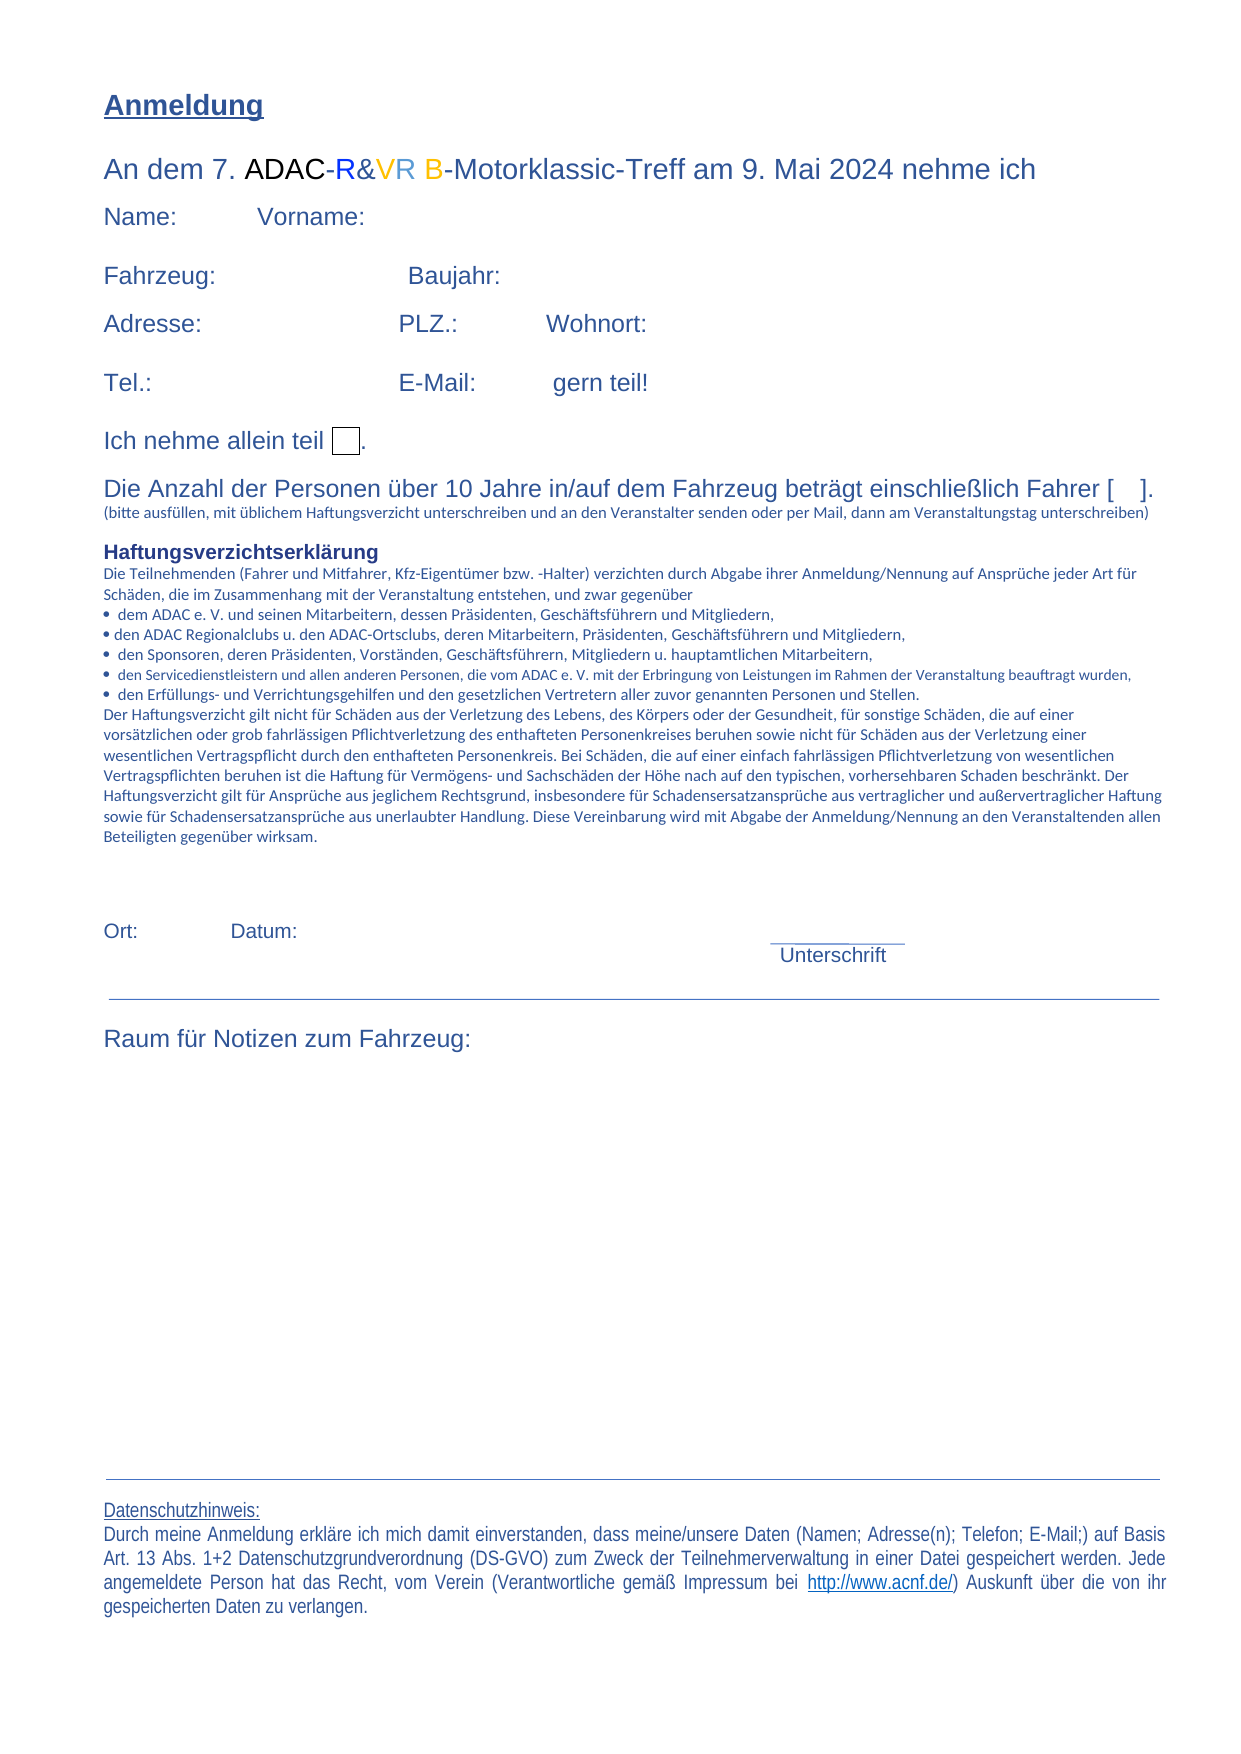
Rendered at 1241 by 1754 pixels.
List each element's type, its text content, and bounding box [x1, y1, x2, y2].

text Fahrzeug: Baujahr: [103, 261, 1167, 290]
text Tel.: E-Mail: gern teil! [103, 368, 1167, 397]
text dem ADAC e. V. und seinen Mitarbeitern, dessen Präsidenten, Geschäftsführern und Mitgliedern, [103, 604, 1167, 624]
text den ADAC Regionalclubs u. den ADAC-Ortsclubs, deren Mitarbeitern, Präsidenten, Geschäftsführern und Mitgliedern, [103, 624, 1167, 645]
text Ort: Datum: [103, 918, 1167, 942]
text (bitte ausfüllen, mit üblichem Haftungsverzicht unterschreiben und an den Veranstalter senden oder per Mail, dann am Veranstaltungstag unterschreiben) [103, 503, 1167, 523]
text Haftungsverzichtserklärung [103, 539, 1167, 563]
text Die Teilnehmenden (Fahrer und Mitfahrer, Kfz-Eigentümer bzw. -Halter) verzichten durch Abgabe ihrer Anmeldung/Nennung auf Ansprüche jeder Art für Schäden, die im Zusammenhang mit der Veranstaltung entstehen, und zwar gegenüber [103, 563, 1167, 604]
text Anmeldung [103, 88, 1167, 152]
text den Servicedienstleistern und allen anderen Personen, die vom ADAC e. V. mit der Erbringung von Leistungen im Rahmen der Veranstaltung beauftragt wurden, [103, 665, 1167, 684]
text Name: Vorname: [103, 202, 1167, 261]
text Raum für Notizen zum Fahrzeug: [103, 1024, 1167, 1053]
text Unterschrift [103, 942, 1167, 966]
text Durch meine Anmeldung erkläre ich mich damit einverstanden, dass meine/unsere Daten (Namen; Adresse(n); Telefon; E-Mail;) auf Basis Art. 13 Abs. 1+2 Datenschutzgrundverordnung (DS-GVO) zum Zweck der Teilnehmerverwaltung in einer Datei gespeichert werden. Jede angemeldete Person hat das Recht, vom Verein (Verantwortliche gemäß Impressum bei http://www.acnf.de/) Auskunft über die von ihr gespeicherten Daten zu verlangen. [103, 1522, 1167, 1618]
text Datenschutzhinweis: [103, 1498, 1167, 1522]
text Adresse: PLZ.: Wohnort: [103, 309, 1167, 368]
text Ich nehme allein teil . [103, 426, 1167, 455]
text An dem 7. ADAC-R&VR B-Motorklassic-Treff am 9. Mai 2024 nehme ich [103, 152, 1167, 185]
text Die Anzahl der Personen über 10 Jahre in/auf dem Fahrzeug beträgt einschließlich Fahrer [ ]. [103, 474, 1167, 503]
text den Erfüllungs- und Verrichtungsgehilfen und den gesetzlichen Vertretern aller zuvor genannten Personen und Stellen. Der Haftungsverzicht gilt nicht für Schäden aus der Verletzung des Lebens, des Körpers oder der Gesundheit, für sonstige Schäden, die auf einer vorsätzlichen oder grob fahrlässigen Pflichtverletzung des enthafteten Personenkreises beruhen sowie nicht für Schäden aus der Verletzung einer wesentlichen Vertragspflicht durch den enthafteten Personenkreis. Bei Schäden, die auf einer einfach fahrlässigen Pflichtverletzung von wesentlichen Vertragspflichten beruhen ist die Haftung für Vermögens- und Sachschäden der Höhe nach auf den typischen, vorhersehbaren Schaden beschränkt. Der Haftungsverzicht gilt für Ansprüche aus jeglichem Rechtsgrund, insbesondere für Schadensersatzansprüche aus vertraglicher und außervertraglicher Haftung sowie für Schadensersatzansprüche aus unerlaubter Handlung. Diese Vereinbarung wird mit Abgabe der Anmeldung/Nennung an den Veranstaltenden allen Beteiligten gegenüber wirksam. [103, 684, 1167, 847]
text den Sponsoren, deren Präsidenten, Vorständen, Geschäftsführern, Mitgliedern u. hauptamtlichen Mitarbeitern, [103, 645, 1167, 665]
